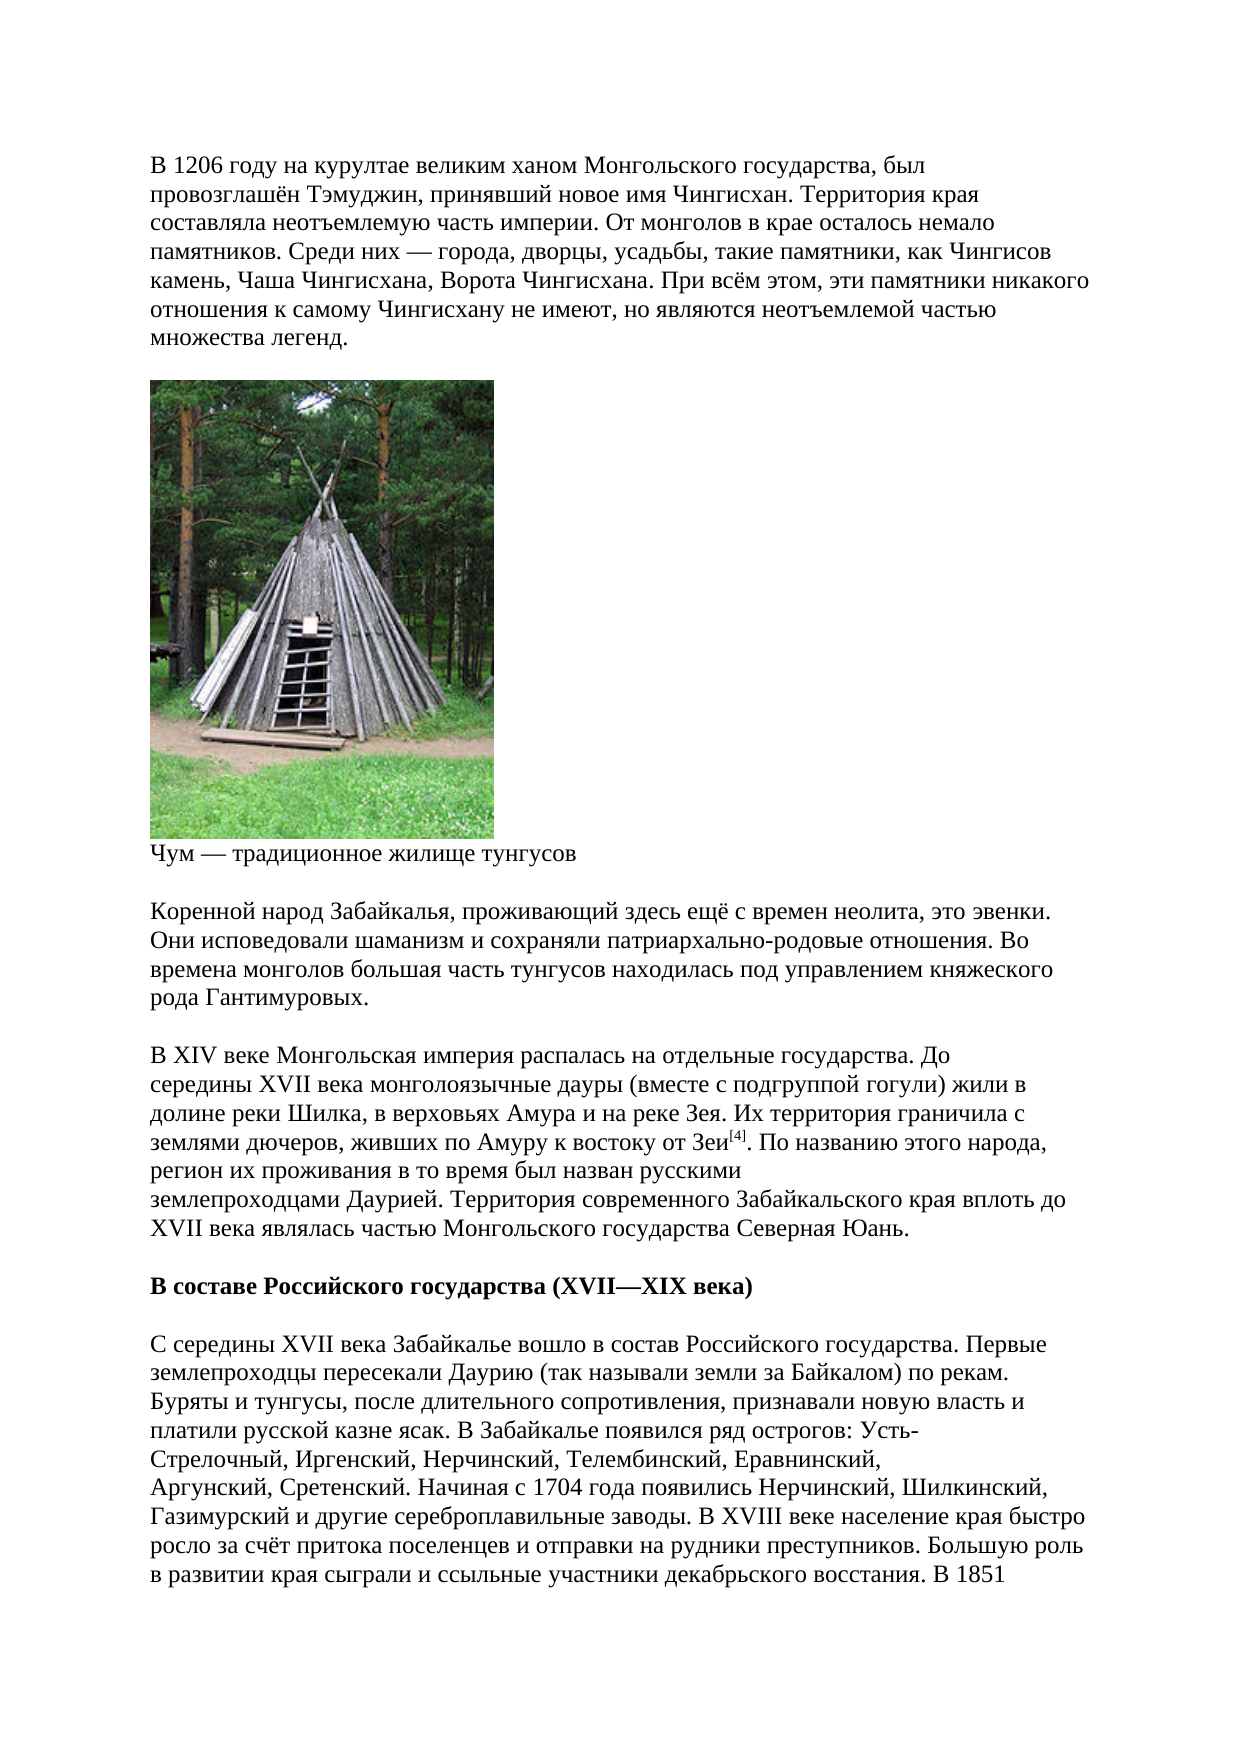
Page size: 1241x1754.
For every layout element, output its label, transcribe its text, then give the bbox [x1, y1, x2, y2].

text Коренной народ Забайкалья, проживающий здесь ещё с времен неолита, это эвенки. Они исповедовали шаманизм и сохраняли патриархально-родовые отношения. Во времена монголов большая часть тунгусов находилась под управлением княжеского рода Гантимуровых. [150, 896, 1090, 1011]
text В XIV веке Монгольская империя распалась на отдельные государства. До середины XVII века монголоязычные дауры (вместе с подгруппой гогули) жили в долине реки Шилка, в верховьях Амура и на реке Зея. Их территория граничила с землями дючеров, живших по Амуру к востоку от Зеи[4]. По названию этого народа, регион их проживания в то время был назван русскими землепроходцами Даурией. Территория современного Забайкальского края вплоть до XVII века являлась частью Монгольского государства Северная Юань. [150, 1040, 1090, 1242]
text В составе Российского государства (XVII—XIX века) [150, 1271, 1090, 1299]
text Чум — традиционное жилище тунгусов [150, 838, 1090, 867]
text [150, 1329, 1090, 1587]
text В 1206 году на курултае великим ханом Монгольского государства, был провозглашён Тэмуджин, принявший новое имя Чингисхан. Территория края составляла неотъемлемую часть империи. От монголов в крае осталось немало памятников. Среди них — города, дворцы, усадьбы, такие памятники, как Чингисов камень, Чаша Чингисхана, Ворота Чингисхана. При всём этом, эти памятники никакого отношения к самому Чингисхану не имеют, но являются неотъемлемой частью множества легенд. [150, 150, 1090, 351]
picture [150, 380, 494, 839]
